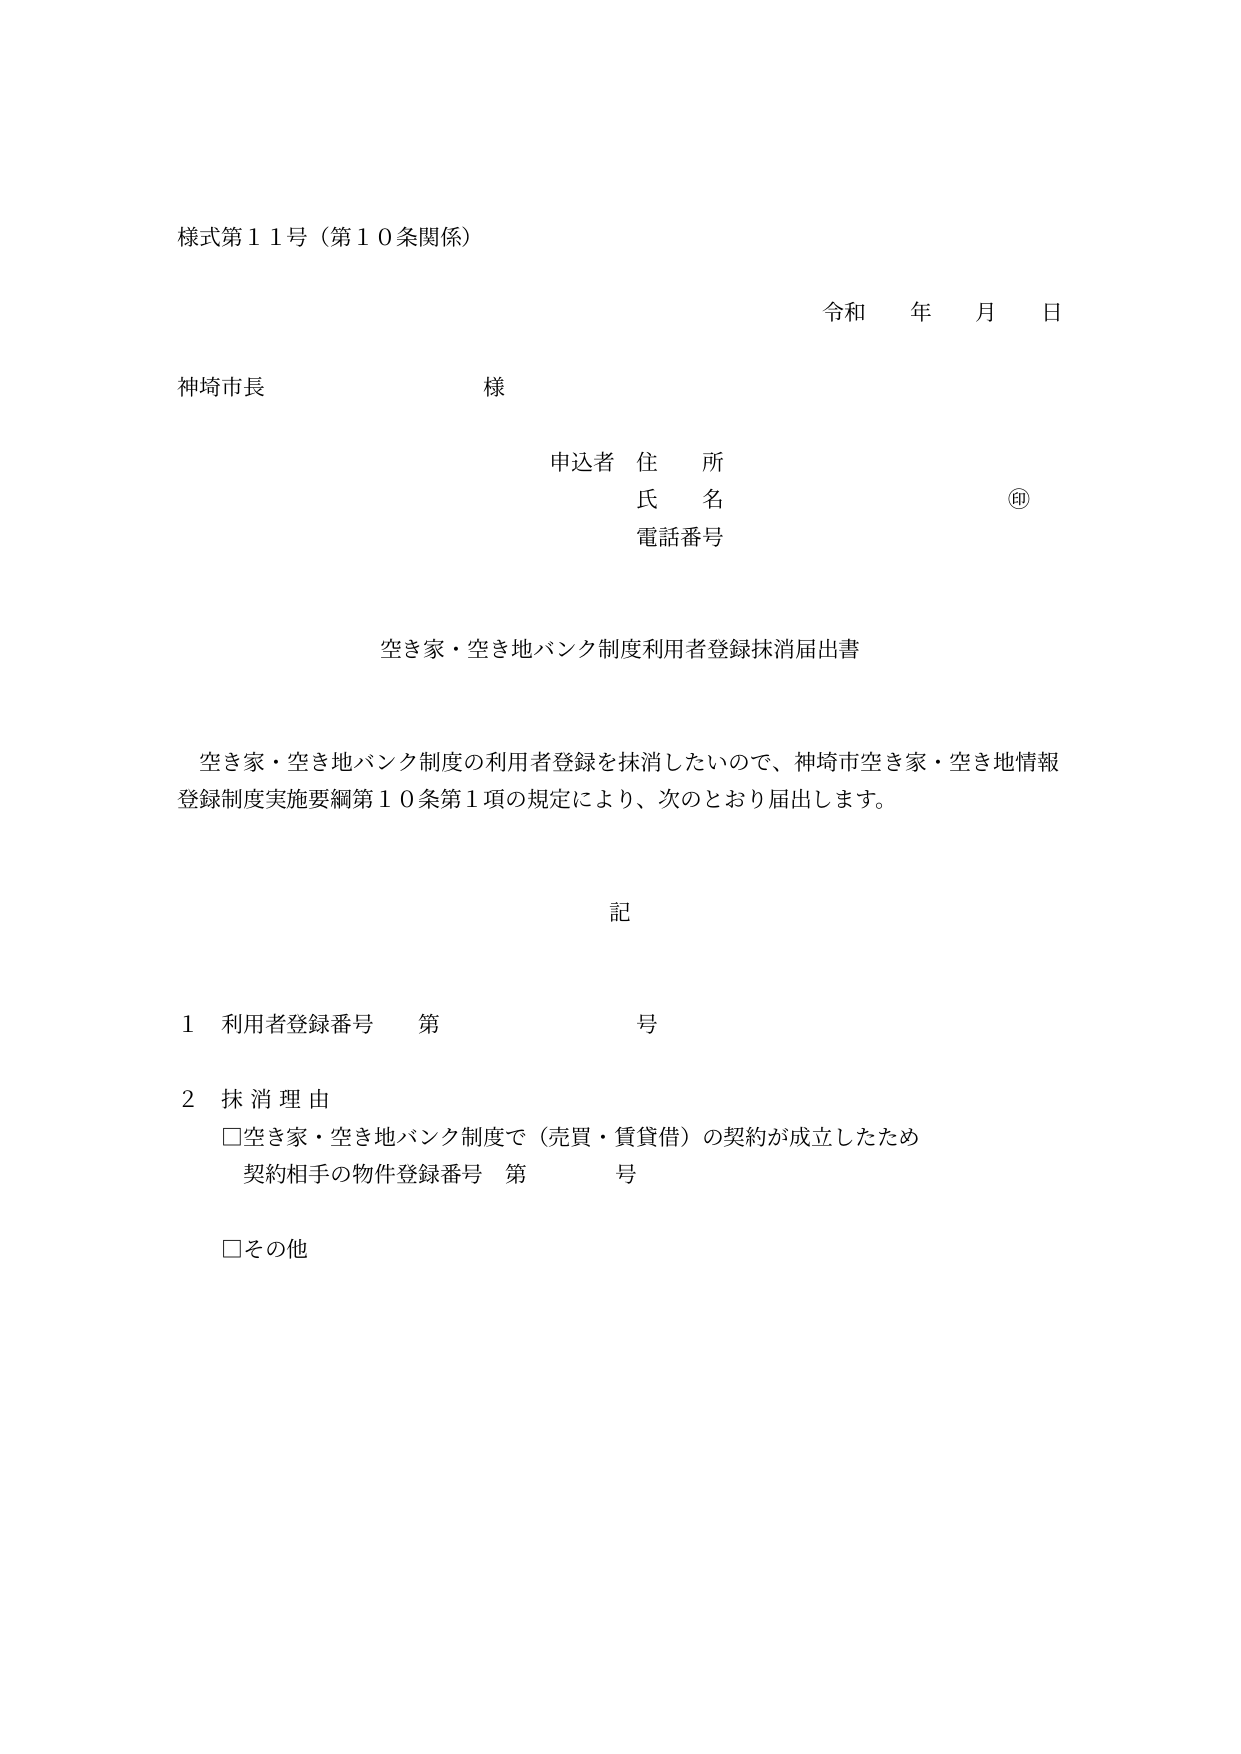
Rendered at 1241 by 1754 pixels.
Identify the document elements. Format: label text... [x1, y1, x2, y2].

text 空き家・空き地バンク制度利用者登録抹消届出書 [177, 629, 1063, 667]
text 氏 名 ㊞ [177, 479, 1063, 517]
text １ 利用者登録番号 第 号 [177, 1004, 1063, 1042]
text 電話番号 [177, 517, 1063, 554]
text 神埼市長 様 [177, 367, 1063, 404]
text 契約相手の物件登録番号 第 号 [177, 1154, 1063, 1192]
text 申込者 住 所 [177, 442, 1063, 479]
text 空き家・空き地バンク制度の利用者登録を抹消したいので、神埼市空き家・空き地情報登録制度実施要綱第１０条第１項の規定により、次のとおり届出します。 [177, 742, 1063, 817]
text □空き家・空き地バンク制度で（売買・賃貸借）の契約が成立したため [177, 1117, 1063, 1154]
text ２ 抹消理由 [177, 1079, 1063, 1117]
text 記 [177, 892, 1063, 929]
text 様式第１１号（第１０条関係） [177, 217, 1063, 254]
text 令和 年 月 日 [177, 292, 1063, 329]
text □その他 [177, 1229, 1063, 1267]
